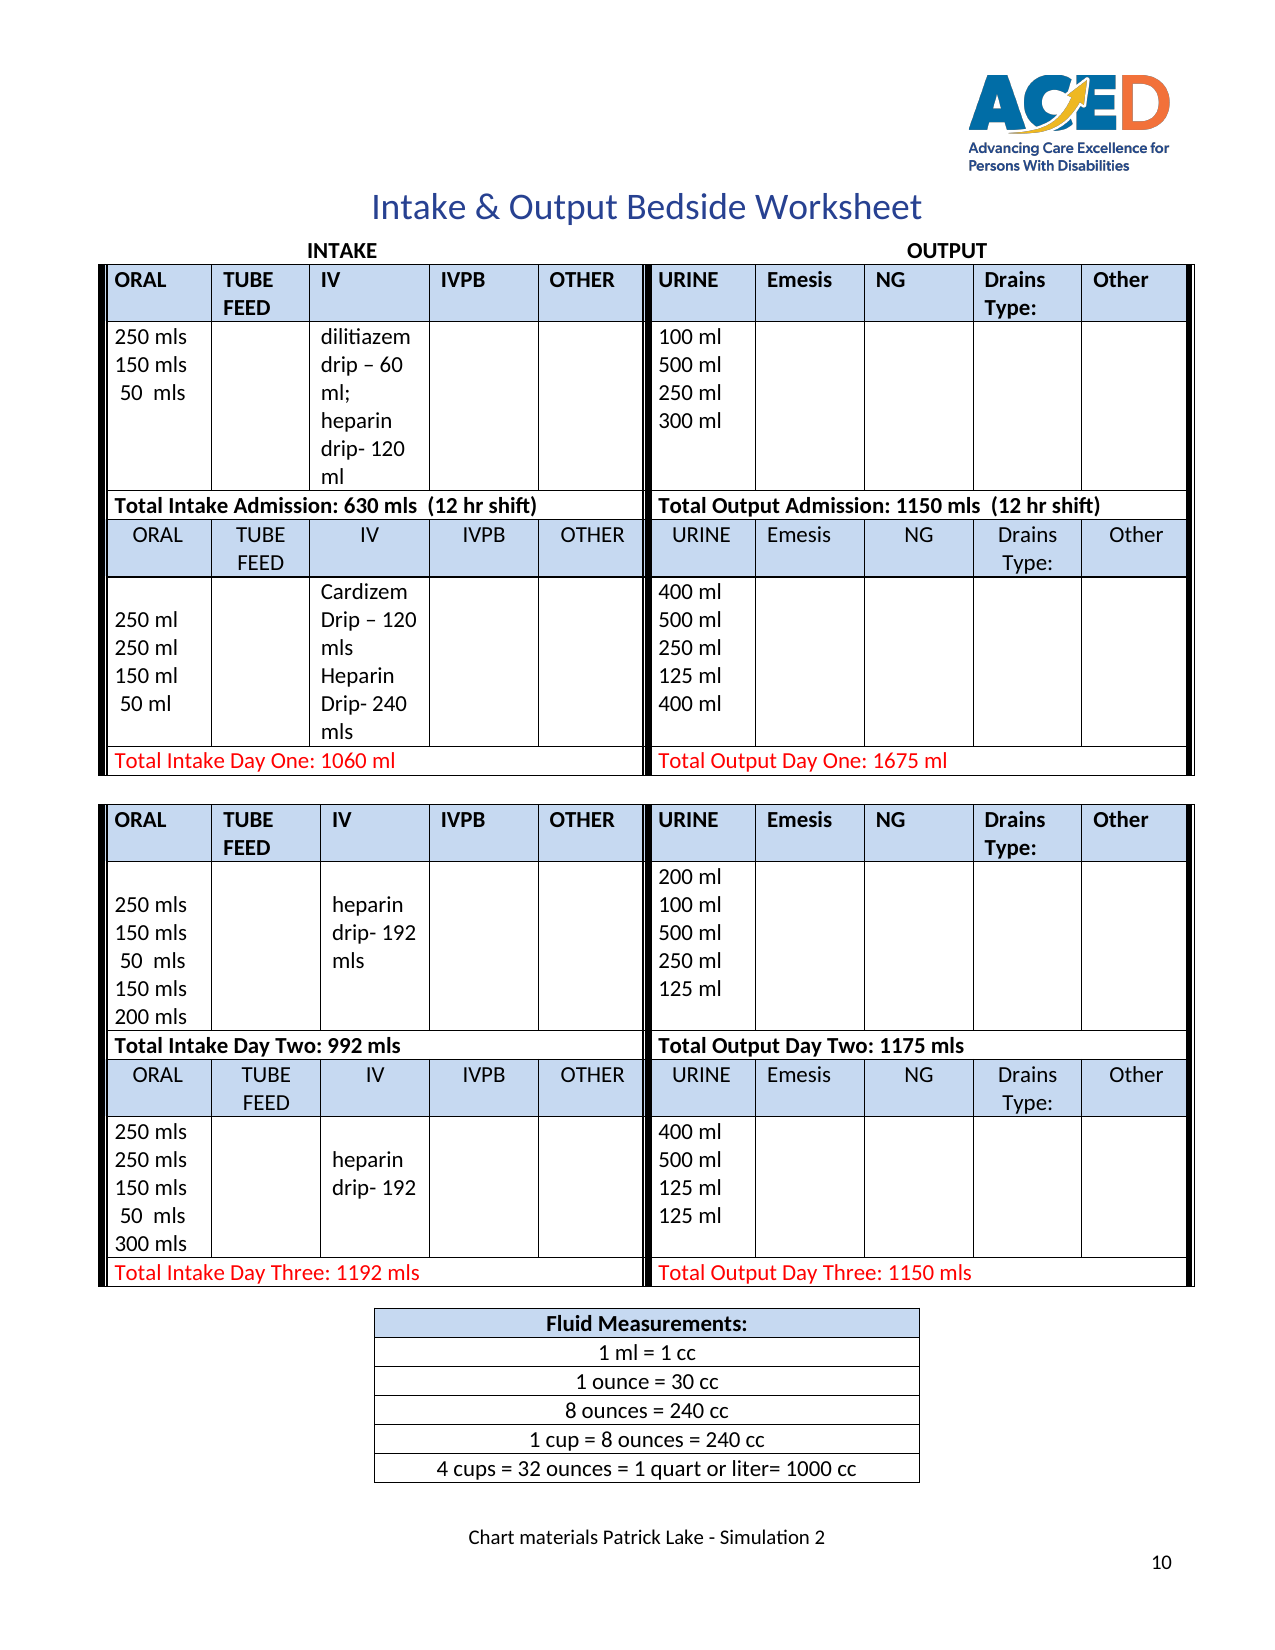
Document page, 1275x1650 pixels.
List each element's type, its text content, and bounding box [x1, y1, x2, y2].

table_cell TUBE FEED [212, 520, 309, 576]
table_cell URINE [652, 1060, 755, 1116]
table_cell 250 mls 150 mls 50 mls 150 mls 200 mls [108, 862, 211, 1030]
table_cell [865, 1117, 973, 1257]
table_header IV [310, 265, 429, 321]
table_cell Total Intake Day One: 1060 ml [108, 747, 642, 774]
table_header IVPB [430, 805, 538, 861]
table_header Emesis [756, 805, 864, 861]
table_cell [1082, 578, 1186, 746]
text INTAKE OUTPUT [122, 236, 1172, 264]
table_cell [865, 322, 973, 490]
table_cell OTHER [539, 520, 642, 576]
table_header Emesis [756, 265, 864, 321]
table_cell 100 ml 500 ml 250 ml 300 ml [652, 322, 755, 490]
table_cell Total Output Day Two: 1175 mls [652, 1031, 1186, 1059]
table_cell NG [865, 1060, 973, 1116]
table_cell 250 mls 250 mls 150 mls 50 mls 300 mls [108, 1117, 211, 1257]
table_cell [756, 322, 864, 490]
table_header NG [865, 265, 973, 321]
table_cell OTHER [539, 1060, 642, 1116]
table_cell [865, 578, 973, 746]
picture [994, 98, 1000, 108]
text Intake & Output Bedside Worksheet [122, 183, 1172, 229]
table_header URINE [652, 805, 755, 861]
picture [968, 75, 1172, 174]
table_cell Total Intake Day Two: 992 mls [108, 1031, 642, 1059]
table_cell Total Output Admission: 1150 mls (12 hr shift) [652, 491, 1186, 519]
table_header Drains Type: [974, 805, 1081, 861]
table_cell [974, 322, 1081, 490]
table_header URINE [652, 265, 755, 321]
table_cell [865, 862, 973, 1030]
table_cell Cardizem Drip – 120 mls Heparin Drip- 240 mls [310, 578, 429, 746]
table_cell [539, 862, 642, 1030]
table_header ORAL [108, 265, 211, 321]
table_cell 1 ml = 1 cc [375, 1338, 919, 1366]
table_header TUBE FEED [212, 265, 309, 321]
table_cell heparin drip- 192 [321, 1117, 429, 1257]
table_cell Other [1082, 1060, 1186, 1116]
table_cell [974, 578, 1081, 746]
table_cell Drains Type: [974, 520, 1081, 576]
table_header OTHER [539, 805, 642, 861]
table_cell [430, 1117, 538, 1257]
table_header Drains Type: [974, 265, 1081, 321]
table_cell Emesis [756, 520, 864, 576]
table_cell [212, 1117, 320, 1257]
table_cell heparin drip- 192 mls [321, 862, 429, 1030]
table_cell [539, 1117, 642, 1257]
table_header NG [865, 805, 973, 861]
picture [968, 75, 987, 127]
table_cell [974, 862, 1081, 1030]
table_cell [212, 862, 320, 1030]
table_cell URINE [652, 520, 755, 576]
table_cell IV [310, 520, 429, 576]
table_cell Total Intake Admission: 630 mls (12 hr shift) [108, 491, 642, 519]
table_header Other [1082, 265, 1186, 321]
table_cell Total Intake Day Three: 1192 mls [108, 1258, 642, 1286]
table_cell [756, 578, 864, 746]
table_cell [756, 1117, 864, 1257]
table_cell ORAL [108, 1060, 211, 1116]
table_header IV [321, 805, 429, 861]
table_cell [212, 322, 309, 490]
table_cell IVPB [430, 520, 538, 576]
table_header Other [1082, 805, 1186, 861]
table_cell [430, 322, 538, 490]
table_cell 1 ounce = 30 cc [375, 1367, 919, 1395]
table_cell [212, 578, 309, 746]
table_cell [1082, 322, 1186, 490]
table_cell [539, 578, 642, 746]
table_cell 250 mls 150 mls 50 mls [108, 322, 211, 490]
table_cell 4 cups = 32 ounces = 1 quart or liter= 1000 cc [375, 1454, 919, 1482]
table_cell 250 ml 250 ml 150 ml 50 ml [108, 578, 211, 746]
table_cell [974, 1117, 1081, 1257]
table_cell IVPB [430, 1060, 538, 1116]
table_header IVPB [430, 265, 538, 321]
table_header TUBE FEED [212, 805, 320, 861]
table_cell ORAL [108, 520, 211, 576]
table_cell dilitiazem drip – 60 ml; heparin drip- 120 ml [310, 322, 429, 490]
table_cell NG [865, 520, 973, 576]
table_header OTHER [539, 265, 642, 321]
table_cell IV [321, 1060, 429, 1116]
table_cell TUBE FEED [212, 1060, 320, 1116]
table_cell [539, 322, 642, 490]
table_cell 8 ounces = 240 cc [375, 1396, 919, 1424]
table_cell [1082, 1117, 1186, 1257]
table_cell 400 ml 500 ml 250 ml 125 ml 400 ml [652, 578, 755, 746]
table_cell [430, 862, 538, 1030]
table_cell Total Output Day Three: 1150 mls [652, 1258, 1186, 1286]
table_header Fluid Measurements: [375, 1309, 919, 1337]
table_cell Drains Type: [974, 1060, 1081, 1116]
table_cell [756, 862, 864, 1030]
table_cell Other [1082, 520, 1186, 576]
table_cell [1082, 862, 1186, 1030]
table_header ORAL [108, 805, 211, 861]
table_cell [430, 578, 538, 746]
table_cell Total Output Day One: 1675 ml [652, 747, 1186, 774]
table_cell 400 ml 500 ml 125 ml 125 ml [652, 1117, 755, 1257]
table_cell 1 cup = 8 ounces = 240 cc [375, 1425, 919, 1453]
table_cell 200 ml 100 ml 500 ml 250 ml 125 ml [652, 862, 755, 1030]
table_cell Emesis [756, 1060, 864, 1116]
